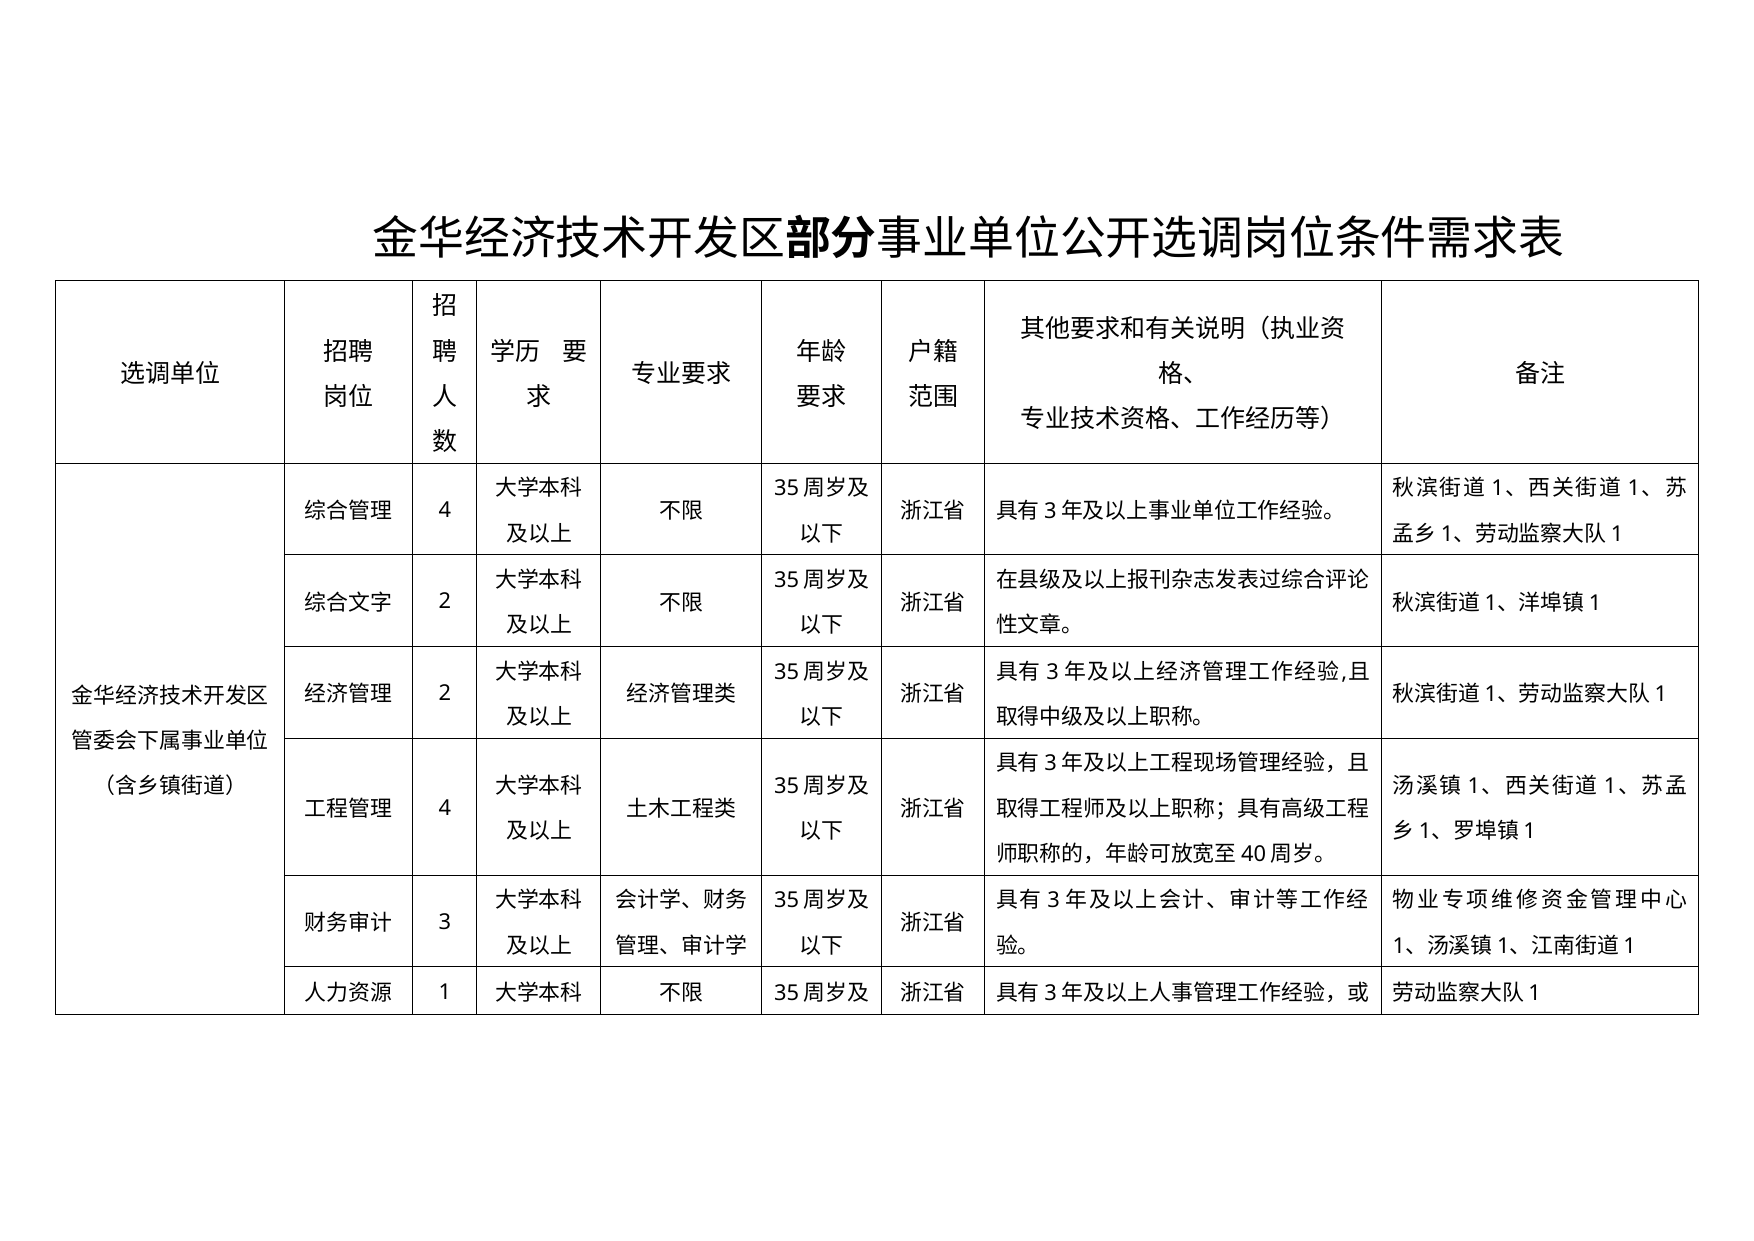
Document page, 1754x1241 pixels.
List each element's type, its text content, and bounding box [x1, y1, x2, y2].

table_cell 人力资源管理 [285, 967, 412, 1014]
table_cell 浙江省 [882, 464, 984, 554]
table_cell 1 [413, 967, 476, 1014]
table_cell 土木工程类 [601, 739, 761, 874]
table_cell 大学本科及以上 [477, 647, 600, 737]
table_cell 35周岁及以下 [762, 876, 881, 966]
table_cell 财务审计 [285, 876, 412, 966]
table_cell 不限 [601, 555, 761, 646]
text 金华经济技术开发区部分事业单位公开选调岗位条件需求表 [150, 189, 1604, 280]
table_cell 大学本科及以上 [477, 555, 600, 646]
table_cell 工程管理 [285, 739, 412, 874]
table_cell 劳动监察大队1 [1382, 967, 1698, 1014]
table_header 选调单位 [56, 281, 284, 462]
table_cell 具有3年及以上工程现场管理经验，且取得工程师及以上职称；具有高级工程师职称的，年龄可放宽至40周岁。 [985, 739, 1381, 874]
table_header 年龄 要求 [762, 281, 881, 462]
table_cell 秋滨街道1、洋埠镇1 [1382, 555, 1698, 646]
table_header 招聘人数 [413, 281, 476, 462]
table_header 户籍 范围 [882, 281, 984, 462]
table_cell 浙江省 [882, 967, 984, 1014]
table_cell 秋滨街道1、西关街道1、苏孟乡1、劳动监察大队1 [1382, 464, 1698, 554]
table_cell 经济管理 [285, 647, 412, 737]
table_cell 具有3年及以上事业单位工作经验。 [985, 464, 1381, 554]
table_cell 具有3年及以上会计、审计等工作经验。 [985, 876, 1381, 966]
table_cell 金华经济技术开发区管委会下属事业单位（含乡镇街道） [56, 464, 284, 1014]
table_cell 具有3年及以上经济管理工作经验,且取得中级及以上职称。 [985, 647, 1381, 737]
table_cell 35周岁及以下 [762, 739, 881, 874]
table_cell 35周岁及以下 [762, 464, 881, 554]
table_cell 秋滨街道1、劳动监察大队1 [1382, 647, 1698, 737]
table_cell 会计学、财务管理、审计学 [601, 876, 761, 966]
table_cell 4 [413, 739, 476, 874]
table_cell 物业专项维修资金管理中心1、汤溪镇1、江南街道1 [1382, 876, 1698, 966]
table_cell 3 [413, 876, 476, 966]
table_cell 浙江省 [882, 876, 984, 966]
table_cell 35周岁及以下 [762, 647, 881, 737]
table_cell 浙江省 [882, 647, 984, 737]
table_cell 大学本科及以上 [477, 739, 600, 874]
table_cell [985, 967, 1381, 1014]
table_cell 浙江省 [882, 555, 984, 646]
table_cell 在县级及以上报刊杂志发表过综合评论性文章。 [985, 555, 1381, 646]
table_cell 大学本科及以上 [477, 464, 600, 554]
table_header 其他要求和有关说明（执业资格、 专业技术资格、工作经历等） [985, 281, 1381, 462]
table_header 招聘 岗位 [285, 281, 412, 462]
table_cell 浙江省 [882, 739, 984, 874]
table_cell 不限 [601, 464, 761, 554]
table_cell 汤溪镇1、西关街道1、苏孟乡1、罗埠镇1 [1382, 739, 1698, 874]
table_cell 大学本科及以上 [477, 967, 600, 1014]
table_cell 不限 [601, 967, 761, 1014]
table_header 备注 [1382, 281, 1698, 462]
table_cell 综合管理 [285, 464, 412, 554]
table_cell 4 [413, 464, 476, 554]
table_cell 35周岁及以下 [762, 967, 881, 1014]
table_header 学历 要求 [477, 281, 600, 462]
table_header 专业要求 [601, 281, 761, 462]
table_cell 经济管理类 [601, 647, 761, 737]
table_cell 35周岁及以下 [762, 555, 881, 646]
table_cell 大学本科及以上 [477, 876, 600, 966]
table_cell 2 [413, 555, 476, 646]
table_cell 综合文字 [285, 555, 412, 646]
table_cell 2 [413, 647, 476, 737]
